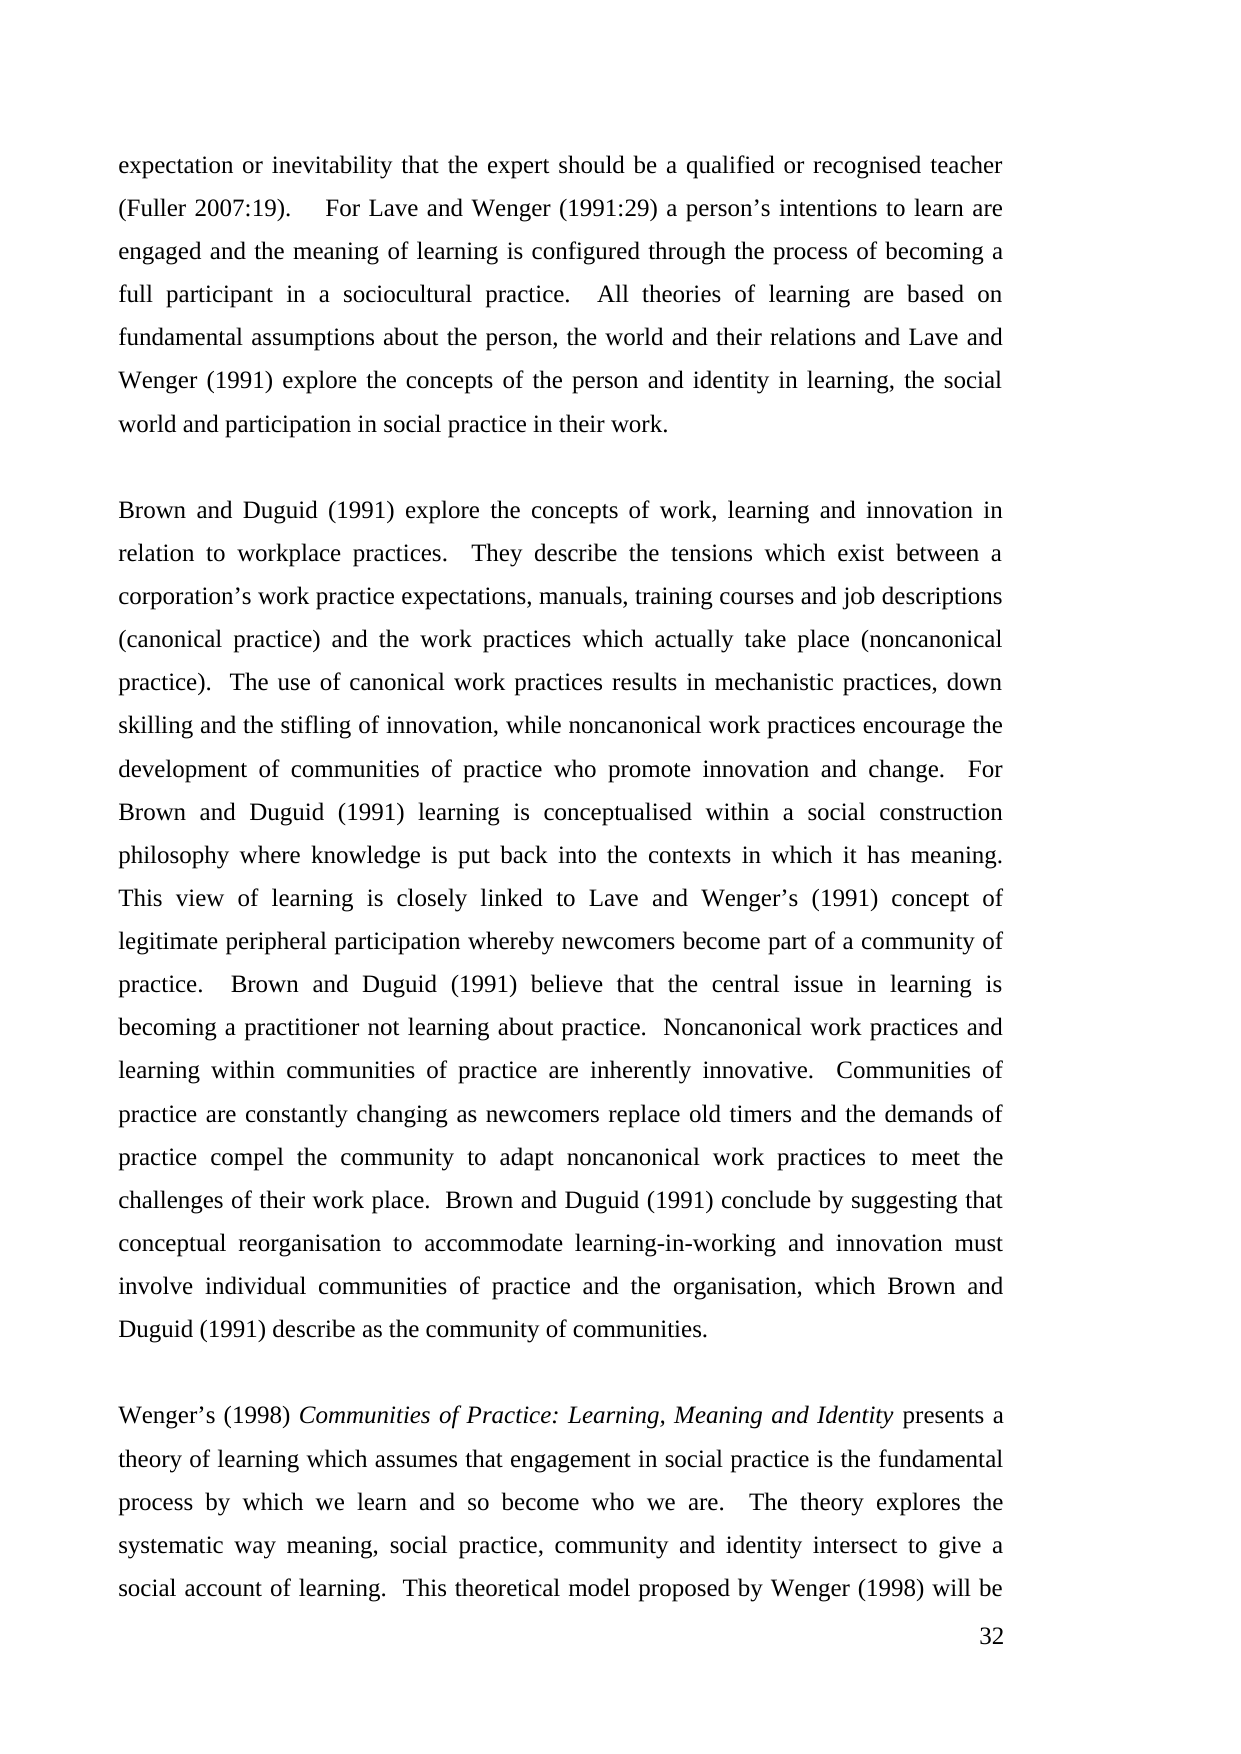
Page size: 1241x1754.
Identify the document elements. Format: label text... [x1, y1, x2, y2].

text Brown and Duguid (1991) explore the concepts of work, learning and innovation in relation to workplace practices. They describe the tensions which exist between a corporation’s work practice expectations, manuals, training courses and job descriptions (canonical practice) and the work practices which actually take place (noncanonical practice). The use of canonical work practices results in mechanistic practices, down skilling and the stifling of innovation, while noncanonical work practices encourage the development of communities of practice who promote innovation and change. For Brown and Duguid (1991) learning is conceptualised within a social construction philosophy where knowledge is put back into the contexts in which it has meaning. This view of learning is closely linked to Lave and Wenger’s (1991) concept of legitimate peripheral participation whereby newcomers become part of a community of practice. Brown and Duguid (1991) believe that the central issue in learning is becoming a practitioner not learning about practice. Noncanonical work practices and learning within communities of practice are inherently innovative. Communities of practice are constantly changing as newcomers replace old timers and the demands of practice compel the community to adapt noncanonical work practices to meet the challenges of their work place. Brown and Duguid (1991) conclude by suggesting that conceptual reorganisation to accommodate learning-in-working and innovation must involve individual communities of practice and the organisation, which Brown and Duguid (1991) describe as the community of communities. [118, 495, 1004, 1343]
